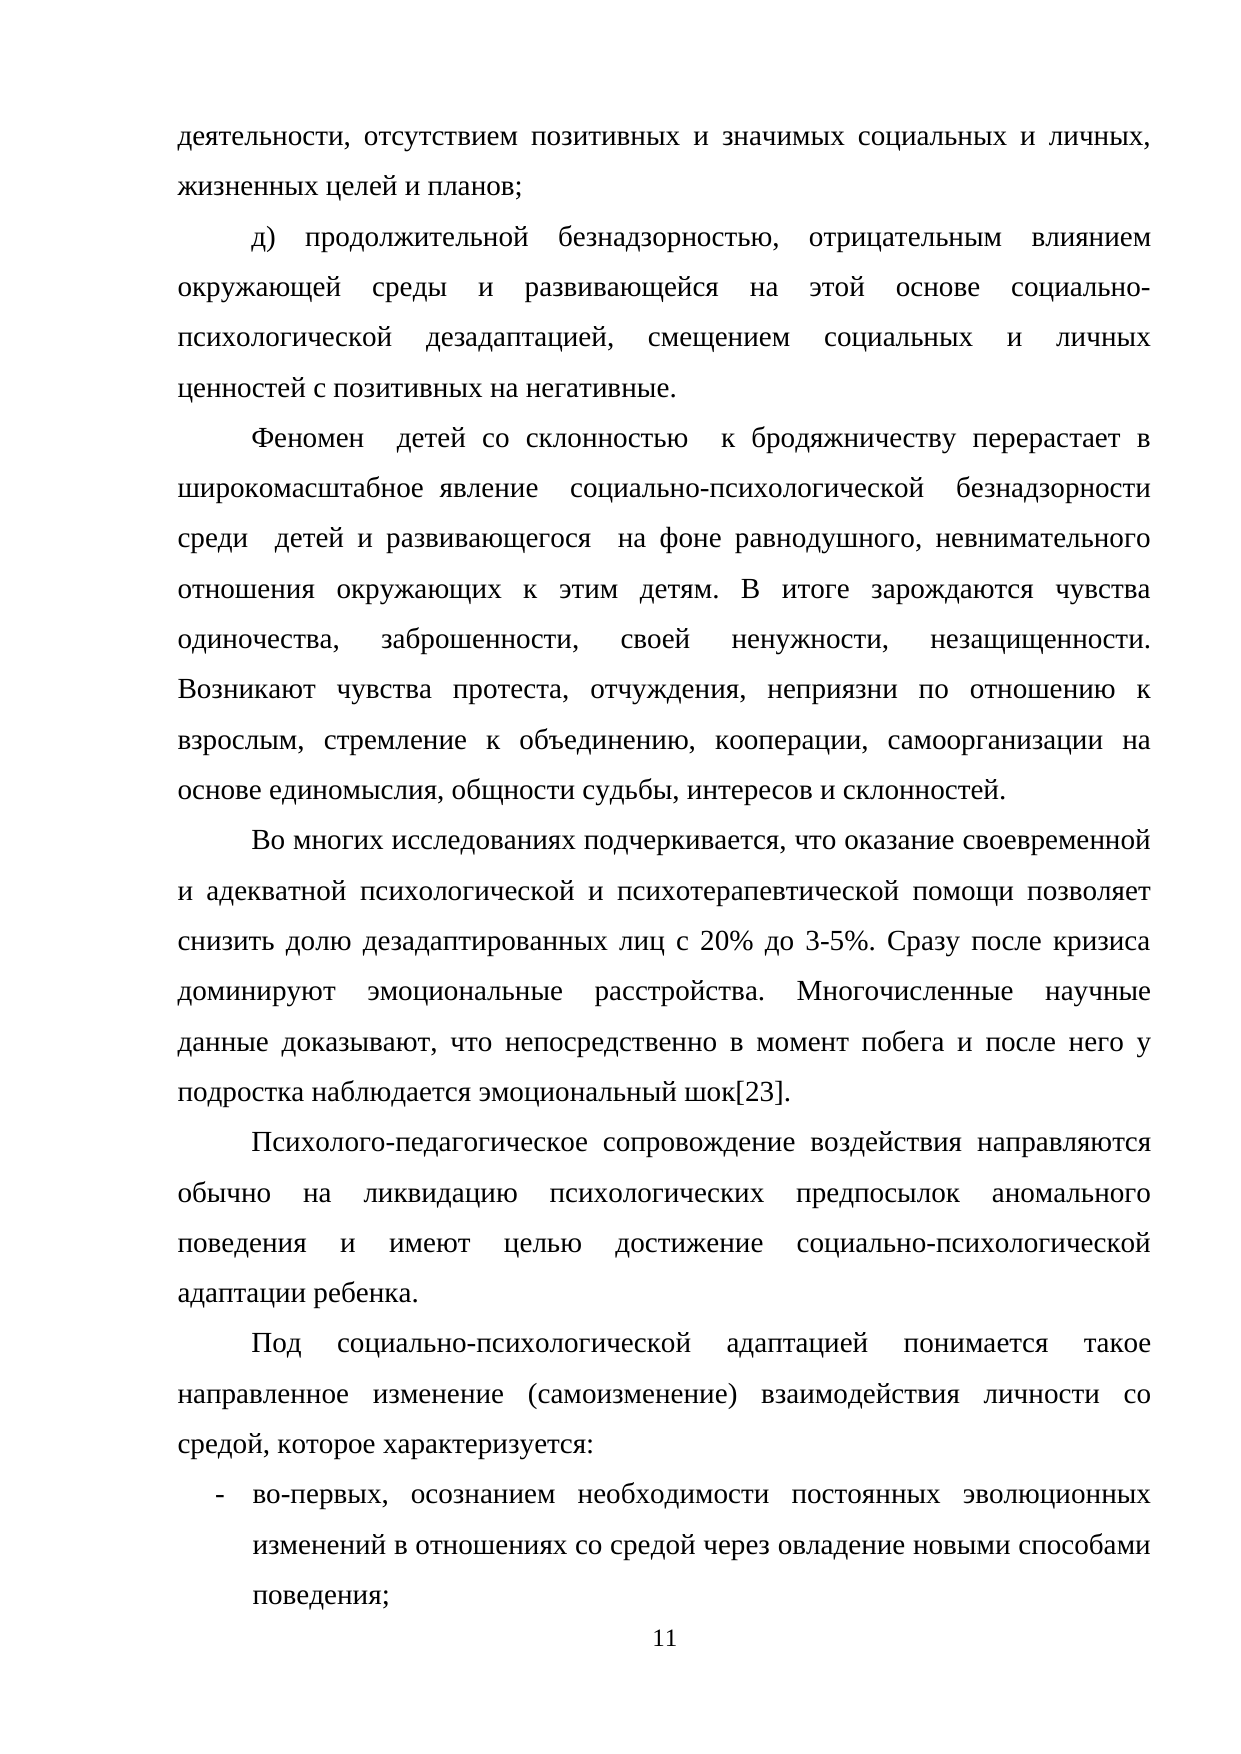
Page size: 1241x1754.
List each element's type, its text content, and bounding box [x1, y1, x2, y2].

text д) продолжительной безнадзорностью, отрицательным влиянием окружающей среды и развивающейся на этой основе социально-психологической дезадаптацией, смещением социальных и личных ценностей с позитивных на негативные. [177, 219, 1152, 403]
text Психолого-педагогическое сопровождение воздействия направляются обычно на ликвидацию психологических предпосылок аномального поведения и имеют целью достижение социально-психологической адаптации ребенка. [177, 1124, 1152, 1309]
text Во многих исследованиях подчеркивается, что оказание своевременной и адекватной психологической и психотерапевтической помощи позволяет снизить долю дезадаптированных лиц с 20% до 3-5%. Сразу после кризиса доминируют эмоциональные расстройства. Многочисленные научные данные доказывают, что непосредственно в момент побега и после него у подростка наблюдается эмоциональный шок[23]. [177, 822, 1152, 1108]
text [177, 118, 1152, 202]
text Под социально-психологической адаптацией понимается такое направленное изменение (самоизменение) взаимодействия личности со средой, которое характеризуется: [177, 1326, 1152, 1460]
list во-первых, осознанием необходимости постоянных эволюционных изменений в отношениях со средой через овладение новыми способами поведения; [215, 1477, 1152, 1611]
text Феномен детей со склонностью к бродяжничеству перерастает в широкомасштабное явление социально-психологической безнадзорности среди детей и развивающегося на фоне равнодушного, невнимательного отношения окружающих к этим детям. В итоге зарождаются чувства одиночества, заброшенности, своей ненужности, незащищенности. Возникают чувства протеста, отчуждения, неприязни по отношению к взрослым, стремление к объединению, кооперации, самоорганизации на основе единомыслия, общности судьбы, интересов и склонностей. [177, 420, 1152, 806]
